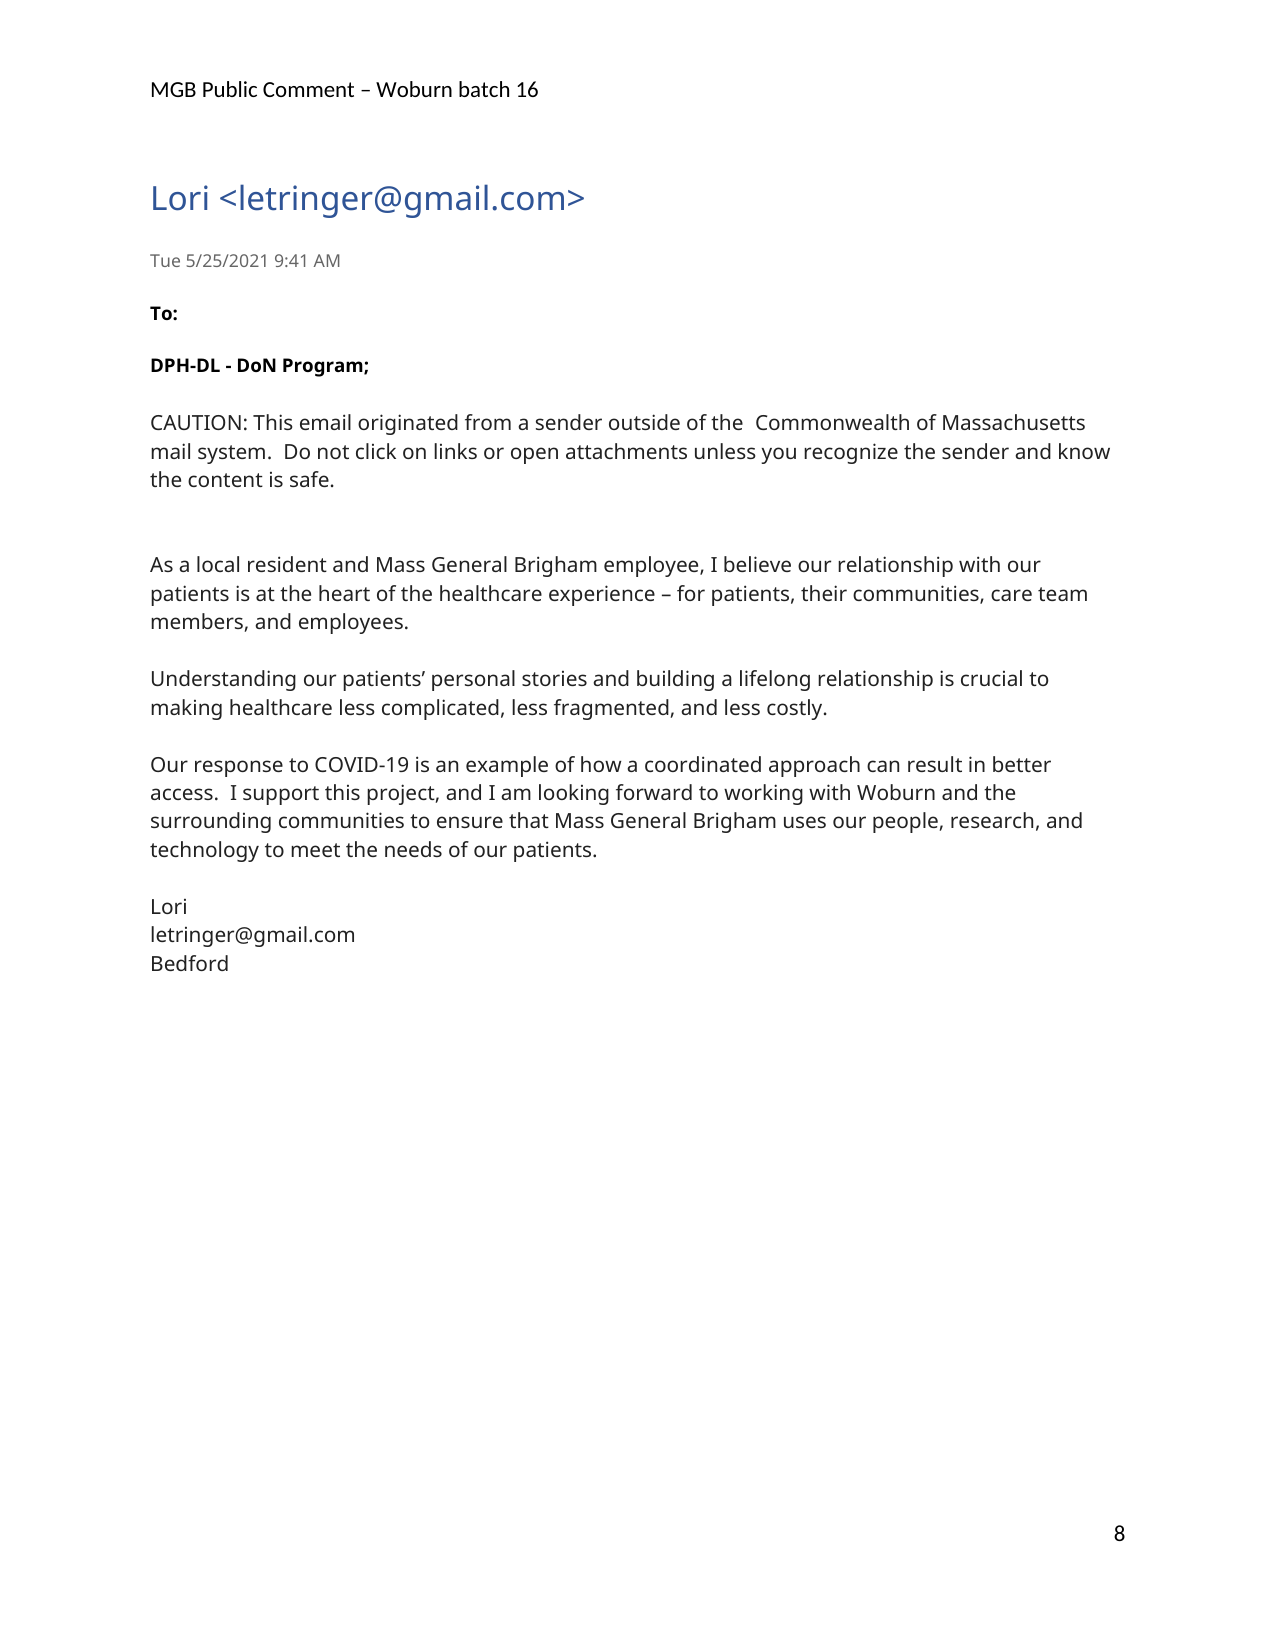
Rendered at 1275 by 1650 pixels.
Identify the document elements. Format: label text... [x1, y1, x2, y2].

subtitle Tue 5/25/2021 9:41 AM [150, 249, 1125, 273]
subtitle To: [150, 300, 1125, 326]
subtitle Lori <letringer@gmail.com> [150, 175, 1125, 220]
text CAUTION: This email originated from a sender outside of the Commonwealth of Massachusetts mail system. Do not click on links or open attachments unless you recognize the sender and know the content is safe. As a local resident and Mass General Brigham employee, I believe our relationship with our patients is at the heart of the healthcare experience – for patients, their communities, care team members, and employees. Understanding our patients’ personal stories and building a lifelong relationship is crucial to making healthcare less complicated, less fragmented, and less costly. Our response to COVID-19 is an example of how a coordinated approach can result in better access. I support this project, and I am looking forward to working with Woburn and the surrounding communities to ensure that Mass General Brigham uses our people, research, and technology to meet the needs of our patients. Lori letringer@gmail.com Bedford [150, 380, 1125, 977]
subtitle DPH-DL - DoN Program; [150, 352, 1125, 378]
